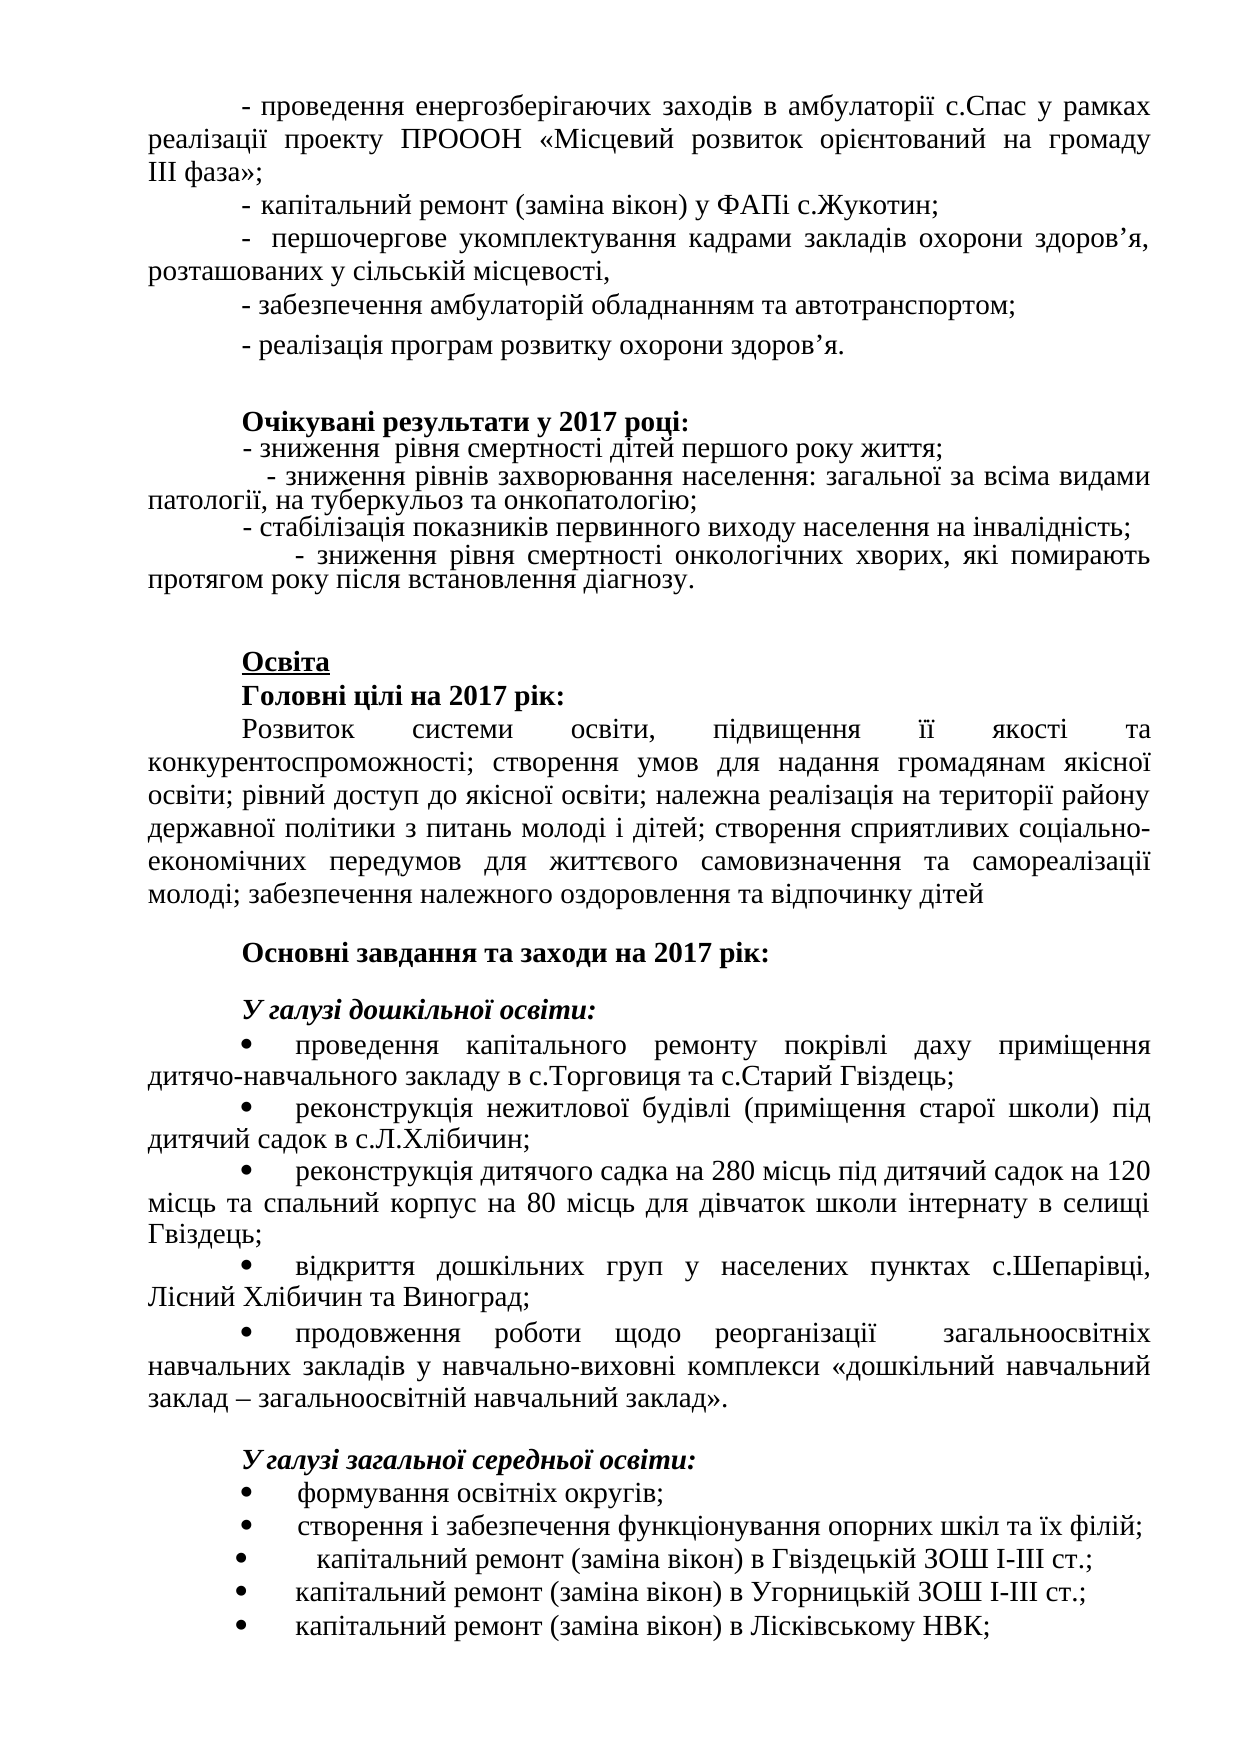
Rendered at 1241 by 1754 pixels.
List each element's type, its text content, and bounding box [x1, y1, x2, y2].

text У галузі дошкільної освіти: [241, 992, 1152, 1026]
list капітальний ремонт (заміна вікон) в Гвіздецькій ЗОШ І-ІІІ ст.; [236, 1542, 1152, 1575]
list проведення капітального ремонту покрівлі даху приміщення дитячо-навчального закладу в с.Торговиця та с.Старий Гвіздець; [148, 1029, 1152, 1092]
text - зниження рівня смертності дітей першого року життя; [148, 438, 1152, 463]
list забезпечення амбулаторій обладнанням та автотранспортом; [241, 287, 1152, 321]
list реконструкція нежитлової будівлі (приміщення старої школи) під дитячий садок в с.Л.Хлібичин; [148, 1092, 1152, 1155]
list відкриття дошкільних груп у населених пунктах с.Шепарівці, Лісний Хлібичин та Виноград; [148, 1250, 1152, 1313]
text - реалізація програм розвитку охорони здоров’я. [148, 329, 1152, 361]
text - стабілізація показників первинного виходу населення на інвалідність; [148, 516, 1152, 541]
list капітальний ремонт (заміна вікон) у ФАПі с.Жукотин; [148, 188, 1152, 221]
list реконструкція дитячого садка на 280 місць під дитячий садок на 120 місць та спальний корпус на 80 місць для дівчаток школи інтернату в селищі Гвіздець; [148, 1155, 1152, 1250]
text Очікувані результати у 2017 році: [241, 404, 1152, 438]
text створення і забезпечення функціонування опорних шкіл та їх філій; [241, 1509, 1152, 1542]
list продовження роботи щодо реорганізації загальноосвітніх навчальних закладів у навчально-виховні комплекси «дошкільний навчальний заклад – загальноосвітній навчальний заклад». [148, 1317, 1152, 1413]
text - зниження рівнів захворювання населення: загальної за всіма видами патології, на туберкульоз та онкопатологію; [148, 465, 1152, 516]
list капітальний ремонт (заміна вікон) в Угорницькій ЗОШ І-ІІІ ст.; [148, 1575, 1152, 1608]
list галузі загальної середньої освіти: [241, 1442, 1152, 1476]
text Освіта [241, 644, 1152, 678]
list проведення енергозберігаючих заходів в амбулаторії с.Спас у рамках реалізації проекту ПРОООН «Місцевий розвиток орієнтований на громаду ІІІ фаза»; [148, 88, 1152, 188]
text Основні завдання та заходи на 2017 рік: [241, 935, 1152, 969]
text Головні цілі на 2017 рік: [241, 678, 1152, 711]
list першочергове укомплектування кадрами закладів охорони здоров’я, розташованих у сільській місцевості, [148, 222, 1149, 287]
text - зниження рівня смертності онкологічних хворих, які помирають протягом року після встановлення діагнозу. [148, 544, 1152, 595]
text Розвиток системи освіти, підвищення її якості та конкурентоспроможності; створення умов для надання громадянам якісної освіти; рівний доступ до якісної освіти; належна реалізація на території району державної політики з питань молоді і дітей; створення сприятливих соціально-економічних передумов для життєвого самовизначення та самореалізації молоді; забезпечення належного оздоровлення та відпочинку дітей [148, 712, 1152, 909]
text формування освітніх округів; [241, 1476, 1152, 1509]
list капітальний ремонт (заміна вікон) в Лісківському НВК; [148, 1608, 1152, 1642]
